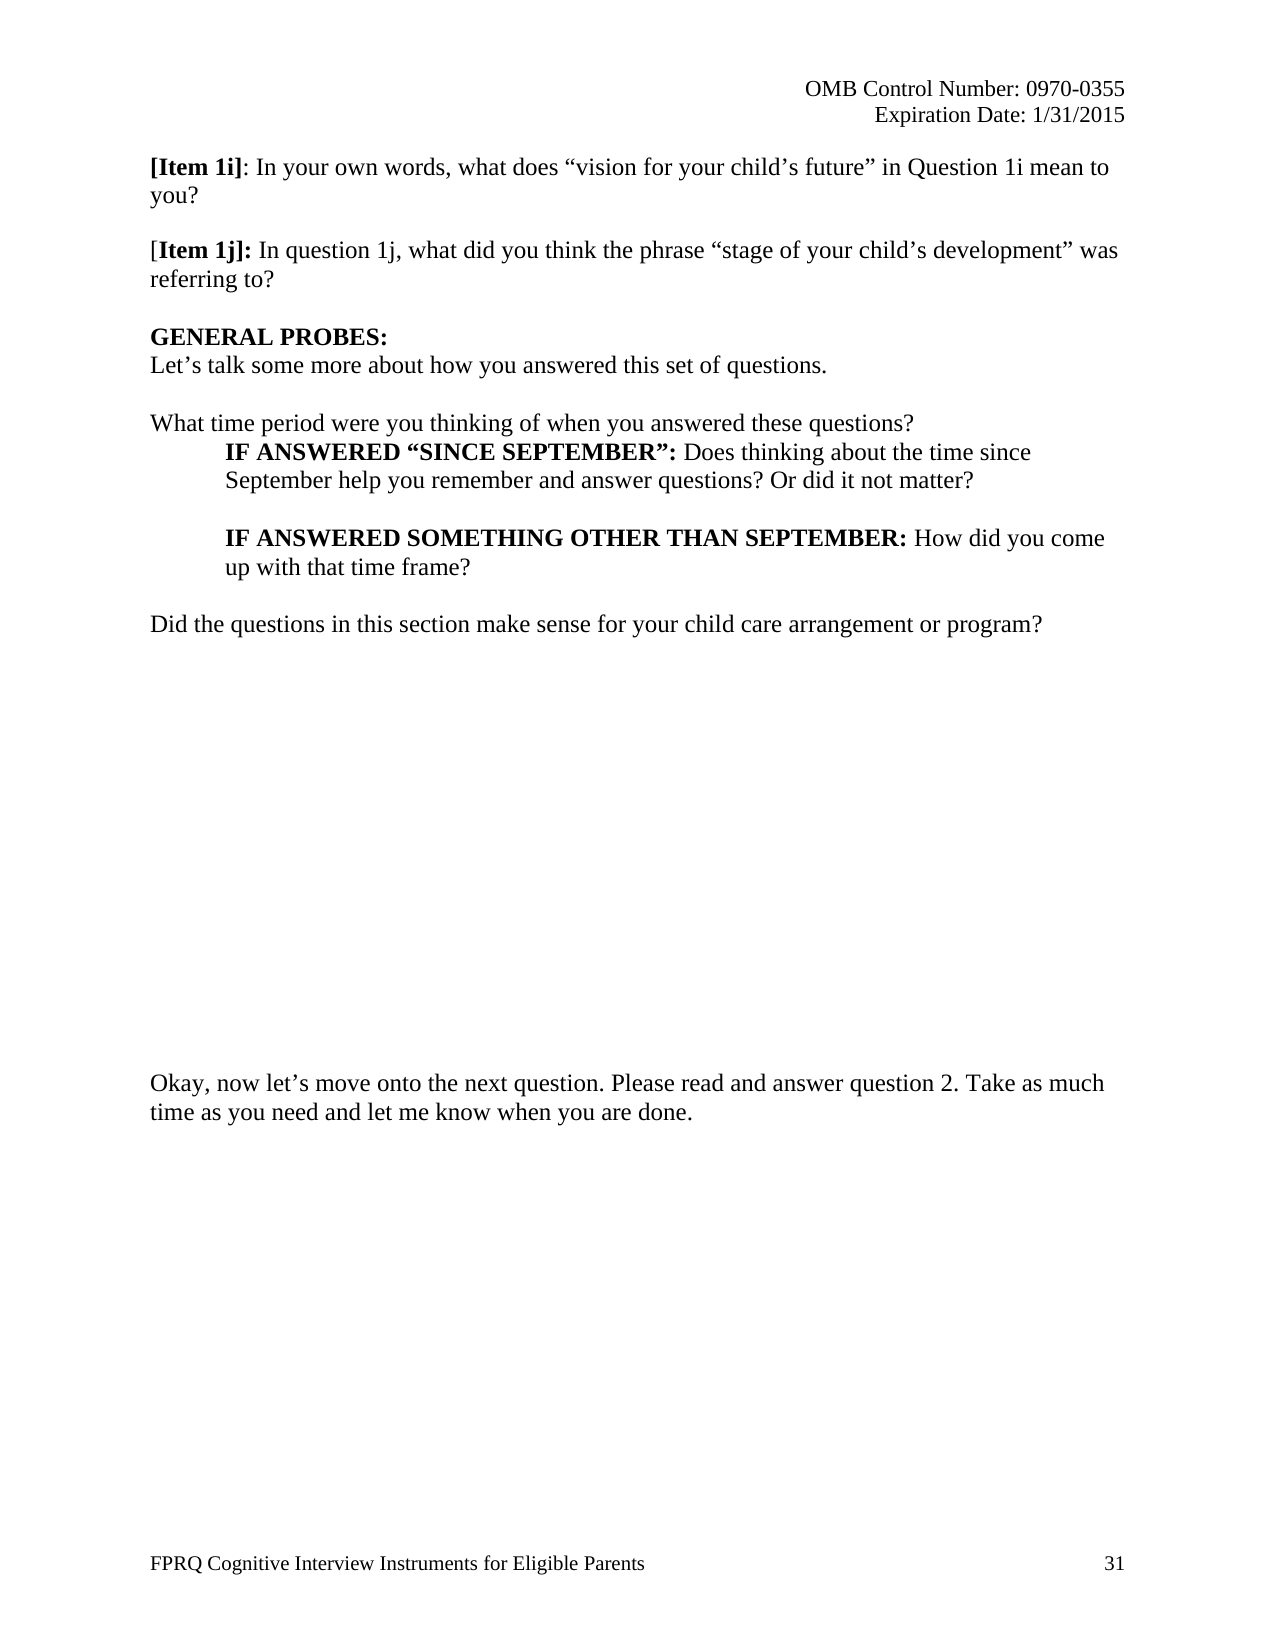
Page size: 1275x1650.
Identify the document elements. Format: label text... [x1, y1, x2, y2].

text What time period were you thinking of when you answered these questions? [150, 408, 1125, 437]
text IF ANSWERED “SINCE SEPTEMBER”: Does thinking about the time since September help you remember and answer questions? Or did it not matter? [225, 437, 1125, 494]
text [Item 1j]: In question 1j, what did you think the phrase “stage of your child’s development” was referring to? [150, 236, 1125, 293]
text IF ANSWERED SOMETHING OTHER THAN SEPTEMBER: How did you come up with that time frame? [225, 523, 1125, 581]
text GENERAL PROBES: [150, 322, 1125, 351]
text Okay, now let’s move onto the next question. Please read and answer question 2. Take as much time as you need and let me know when you are done. [150, 1068, 1125, 1126]
text Did the questions in this section make sense for your child care arrangement or program? [150, 609, 1125, 638]
text [Item 1i]: In your own words, what does “vision for your child’s future” in Question 1i mean to you? [150, 152, 1125, 209]
text Let’s talk some more about how you answered this set of questions. [150, 351, 1125, 379]
